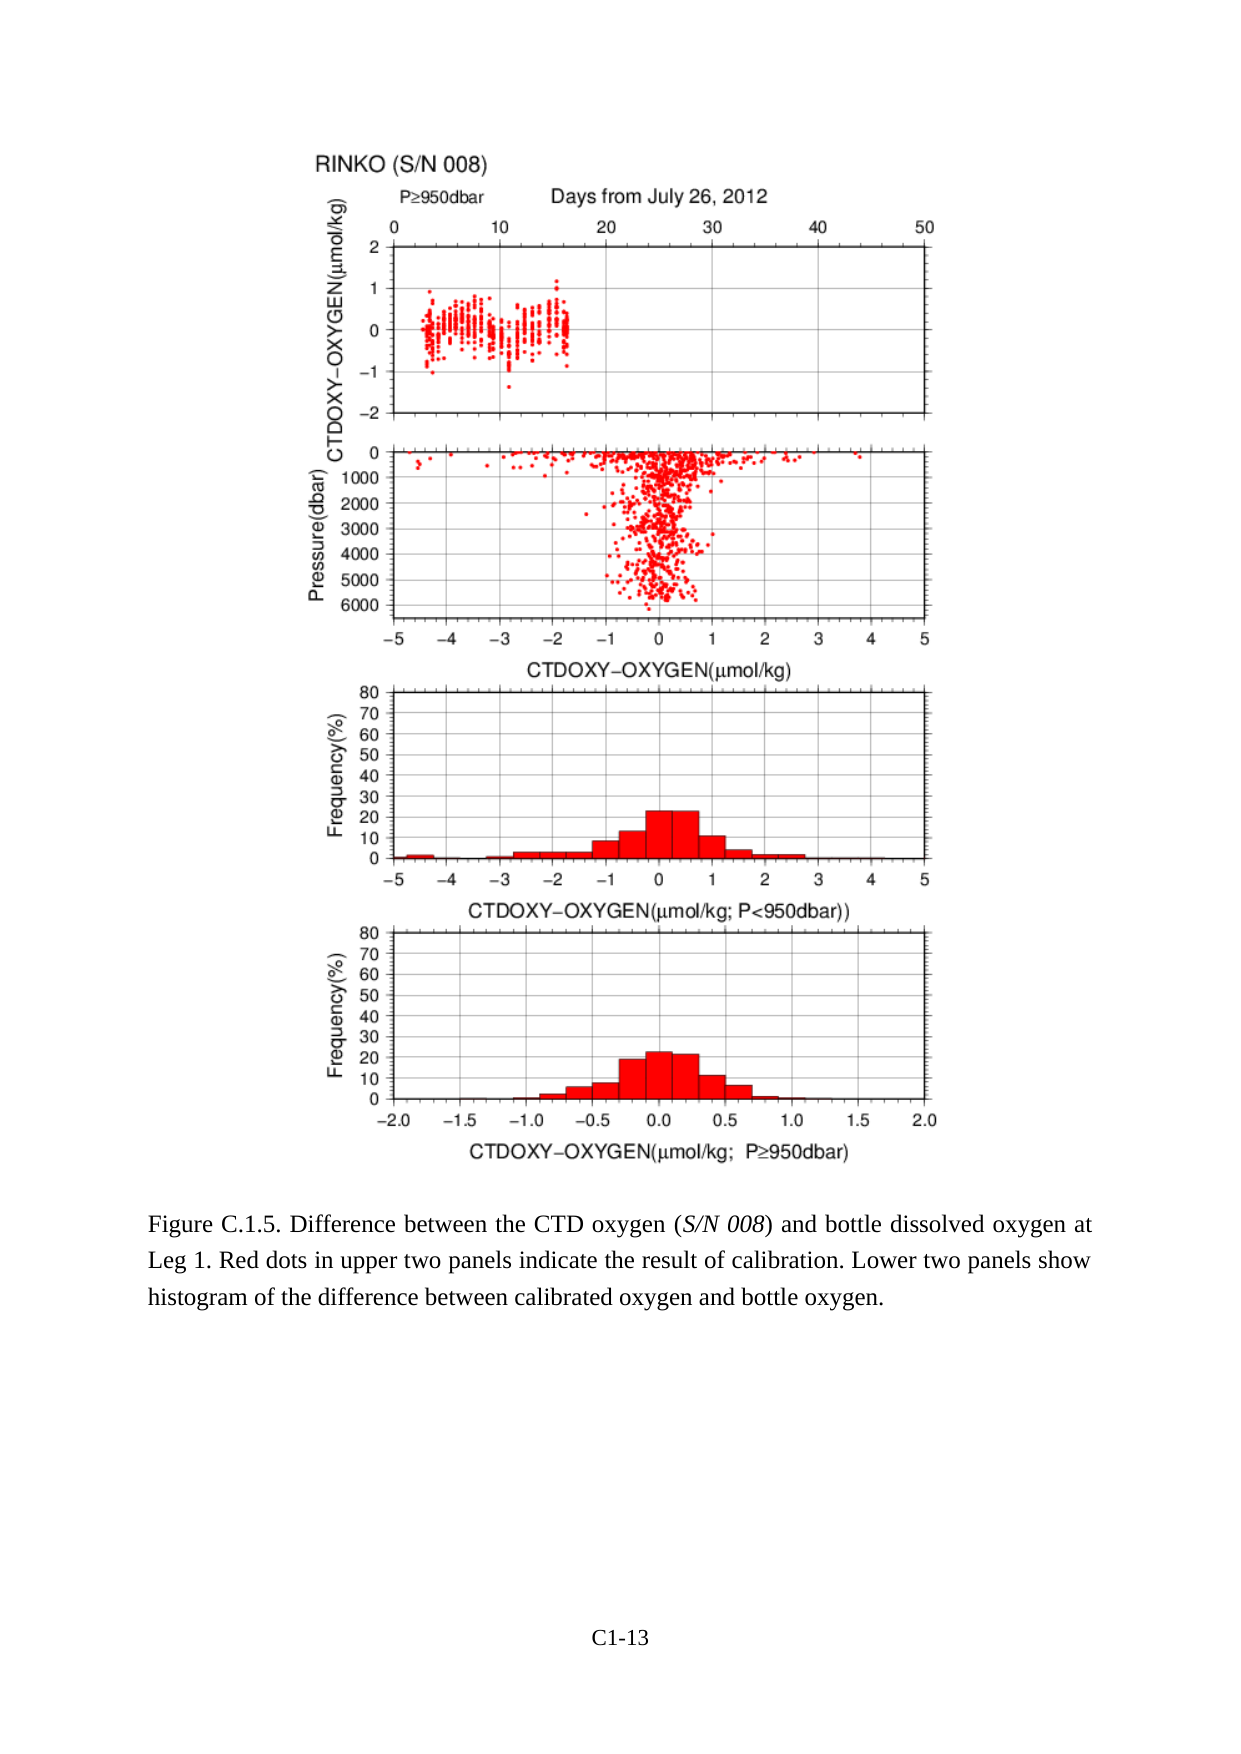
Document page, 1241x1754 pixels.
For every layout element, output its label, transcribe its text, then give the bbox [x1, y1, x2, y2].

text Figure C.1.5. Difference between the CTD oxygen (S/N 008) and bottle dissolved oxygen at Leg 1. Red dots in upper two panels indicate the result of calibration. Lower two panels show histogram of the difference between calibrated oxygen and bottle oxygen. [148, 1205, 1092, 1314]
picture [271, 147, 969, 1171]
